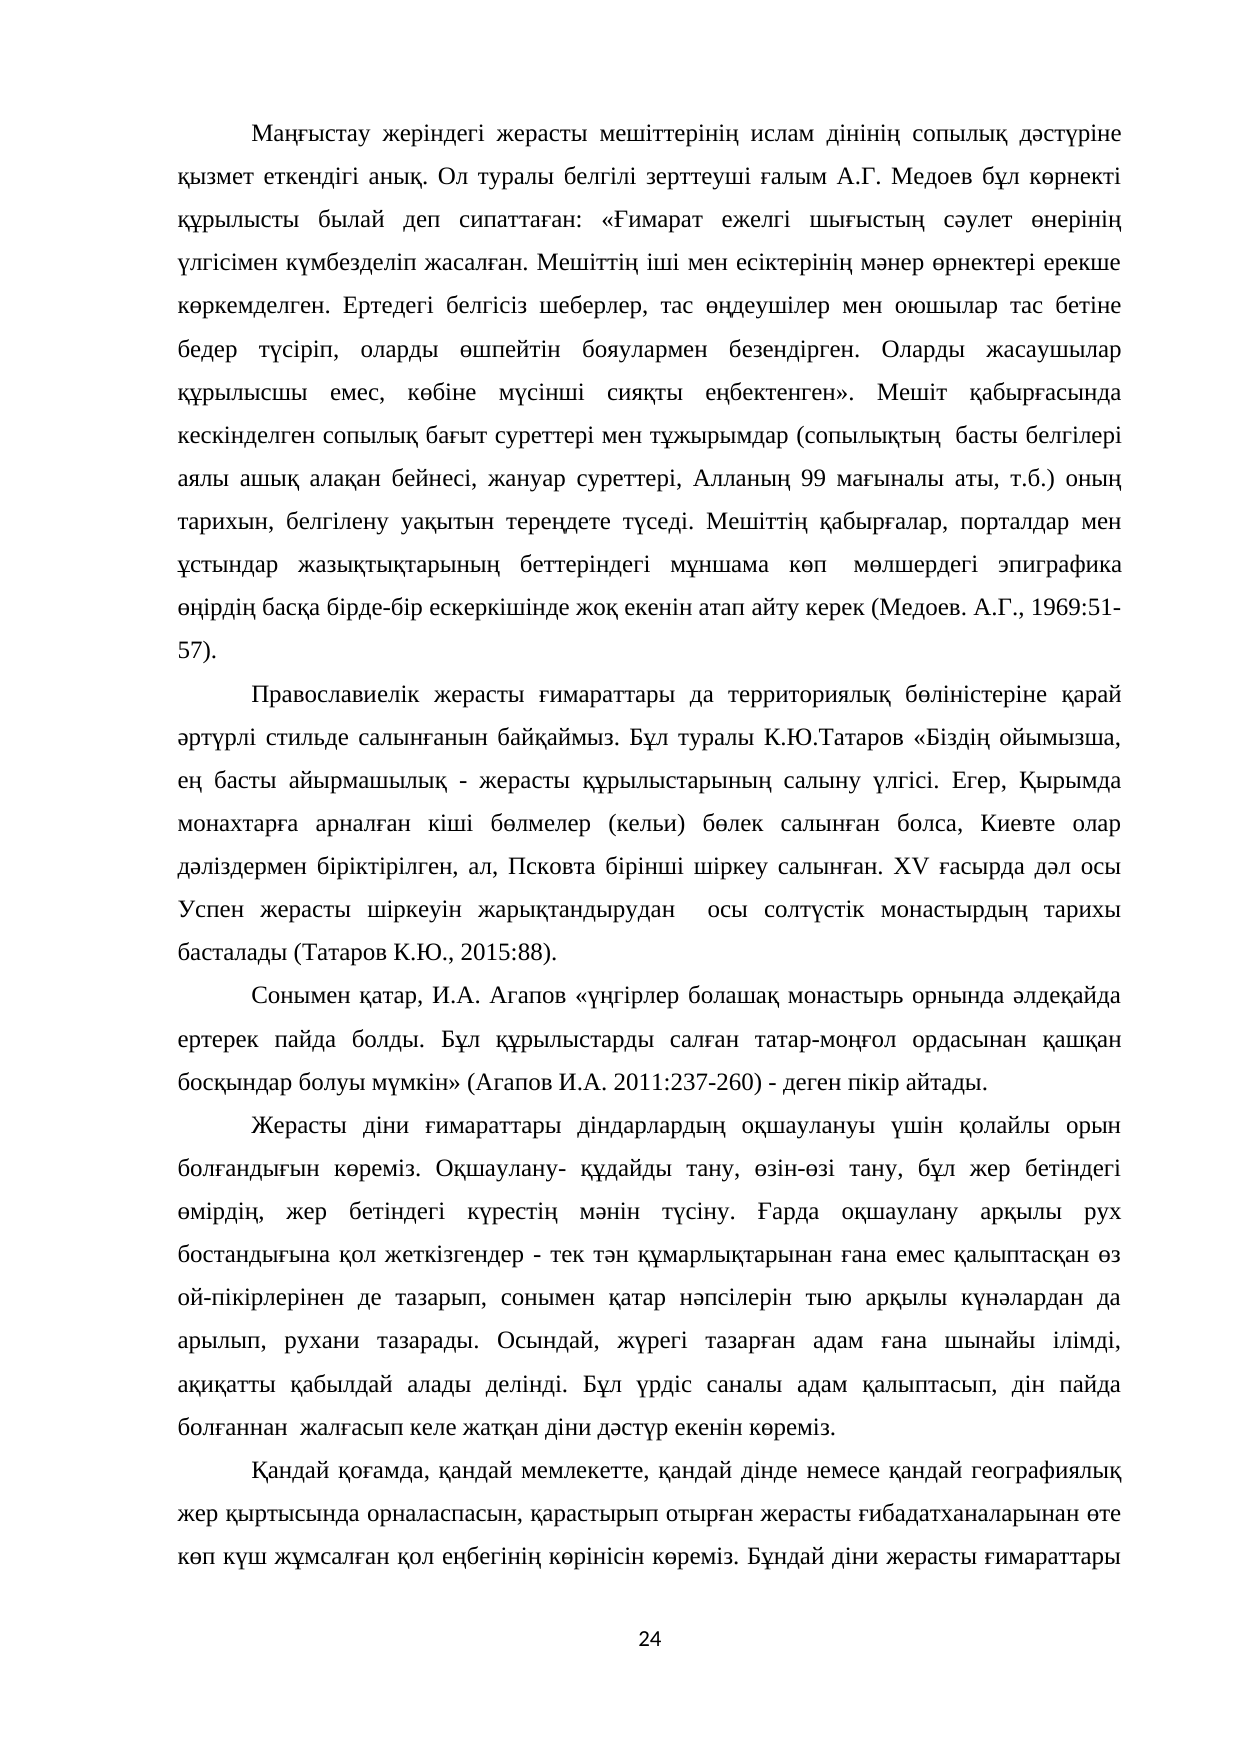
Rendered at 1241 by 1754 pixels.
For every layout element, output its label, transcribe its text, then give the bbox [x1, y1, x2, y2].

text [177, 1455, 1122, 1570]
text Сонымен қатар, И.А. Агапов «үңгірлер болашақ монастырь орнында әлдеқайда ертерек пайда болды. Бұл құрылыстарды салған татар-моңғол ордасынан қашқан босқындар болуы мүмкін» (Агапов И.А. 2011:237-260) - деген пікір айтады. [177, 981, 1122, 1096]
text Жерасты діни ғимараттары діндарлардың оқшаулануы үшін қолайлы орын болғандығын көреміз. Оқшаулану- құдайды тану, өзін-өзі тану, бұл жер бетіндегі өмірдің, жер бетіндегі күрестің мәнін түсіну. Ғарда оқшаулану арқылы рух бостандығына қол жеткізгендер - тек тән құмарлықтарынан ғана емес қалыптасқан өз ой-пікірлерінен де тазарып, сонымен қатар нәпсілерін тыю арқылы күнәлардан да арылып, рухани тазарады. Осындай, жүрегі тазарған адам ғана шынайы ілімді, ақиқатты қабылдай алады делінді. Бұл үрдіс саналы адам қалыптасып, дін пайда болғаннан жалғасып келе жатқан діни дәстүр екенін көреміз. [177, 1110, 1122, 1441]
text Маңғыстау жеріндегі жерасты мешіттерінің ислам дінінің сопылық дәстүріне қызмет еткендігі анық. Ол туралы белгілі зерттеуші ғалым А.Г. Медоев бұл көрнекті құрылысты былай деп сипаттаған: «Ғимарат ежелгі шығыстың сәулет өнерінің үлгісімен күмбезделіп жасалған. Мешіттің іші мен есіктерінің мәнер өрнектері ерекше көркемделген. Ертедегі белгісіз шеберлер, тас өңдеушілер мен оюшылар тас бетіне бедер түсіріп, оларды өшпейтін бояулармен безендірген. Оларды жасаушылар құрылысшы емес, көбіне мүсінші сияқты еңбектенген». Мешіт қабырғасында кескінделген сопылық бағыт суреттері мен тұжырымдар (сопылықтың басты белгілері аялы ашық алақан бейнесі, жануар суреттері, Алланың 99 мағыналы аты, т.б.) оның тарихын, белгілену уақытын тереңдете түседі. Мешіттің қабырғалар, порталдар мен ұстындар жазықтықтарының беттеріндегі мұншама көп мөлшердегі эпиграфика өңірдің басқа бірде-бір ескеркішінде жоқ екенін атап айту керек (Медоев. А.Г., 1969:51-57). [177, 118, 1122, 664]
text Православиелік жерасты ғимараттары да территориялық бөліністеріне қарай әртүрлі стильде салынғанын байқаймыз. Бұл туралы К.Ю.Татаров «Біздің ойымызша, ең басты айырмашылық - жерасты құрылыстарының салыну үлгісі. Егер, Қырымда монахтарға арналған кіші бөлмелер (кельи) бөлек салынған болса, Киевте олар дәліздермен біріктірілген, ал, Псковта бірінші шіркеу салынған. XV ғасырда дәл осы Успен жерасты шіркеуін жарықтандырудан осы солтүстік монастырдың тарихы басталады (Татаров К.Ю., 2015:88). [177, 679, 1122, 966]
